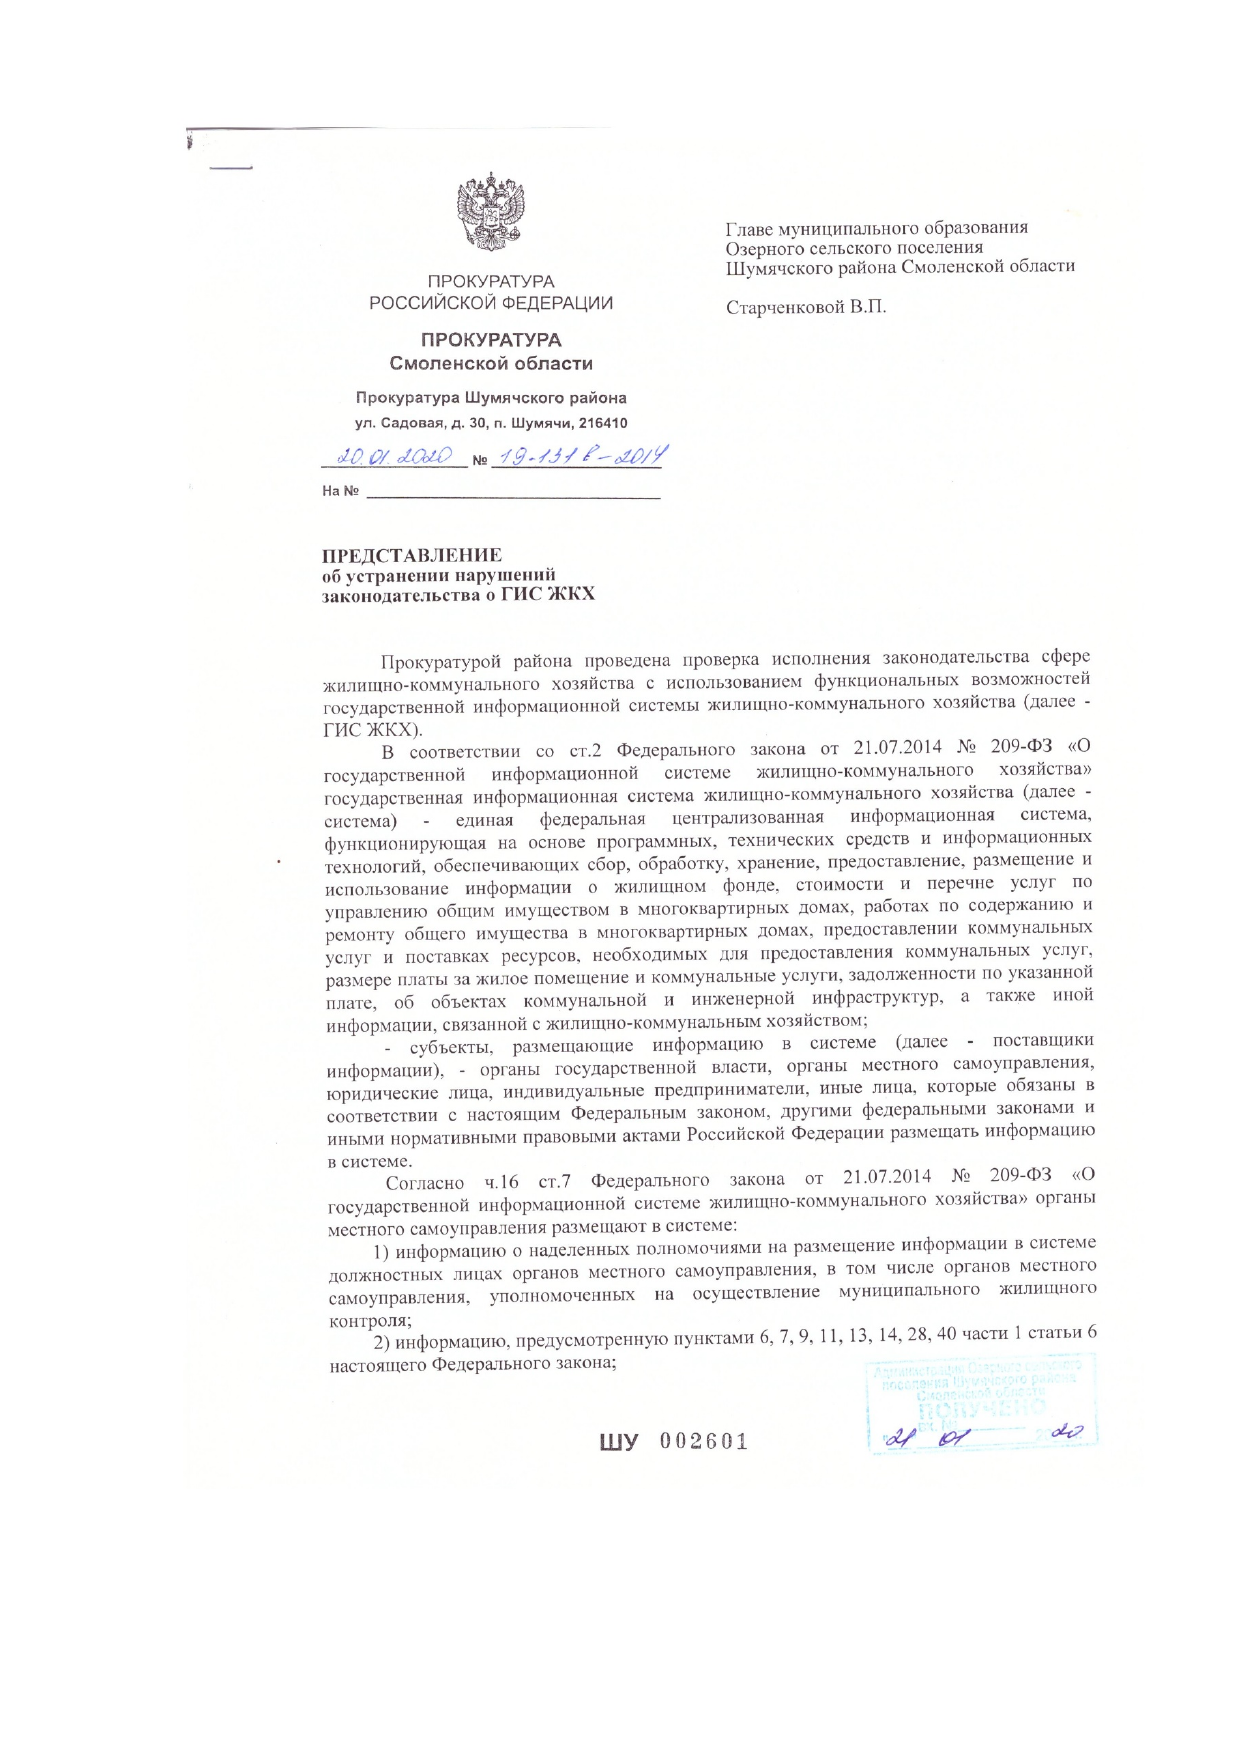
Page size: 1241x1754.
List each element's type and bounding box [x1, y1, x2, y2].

picture [177, 118, 1152, 1497]
